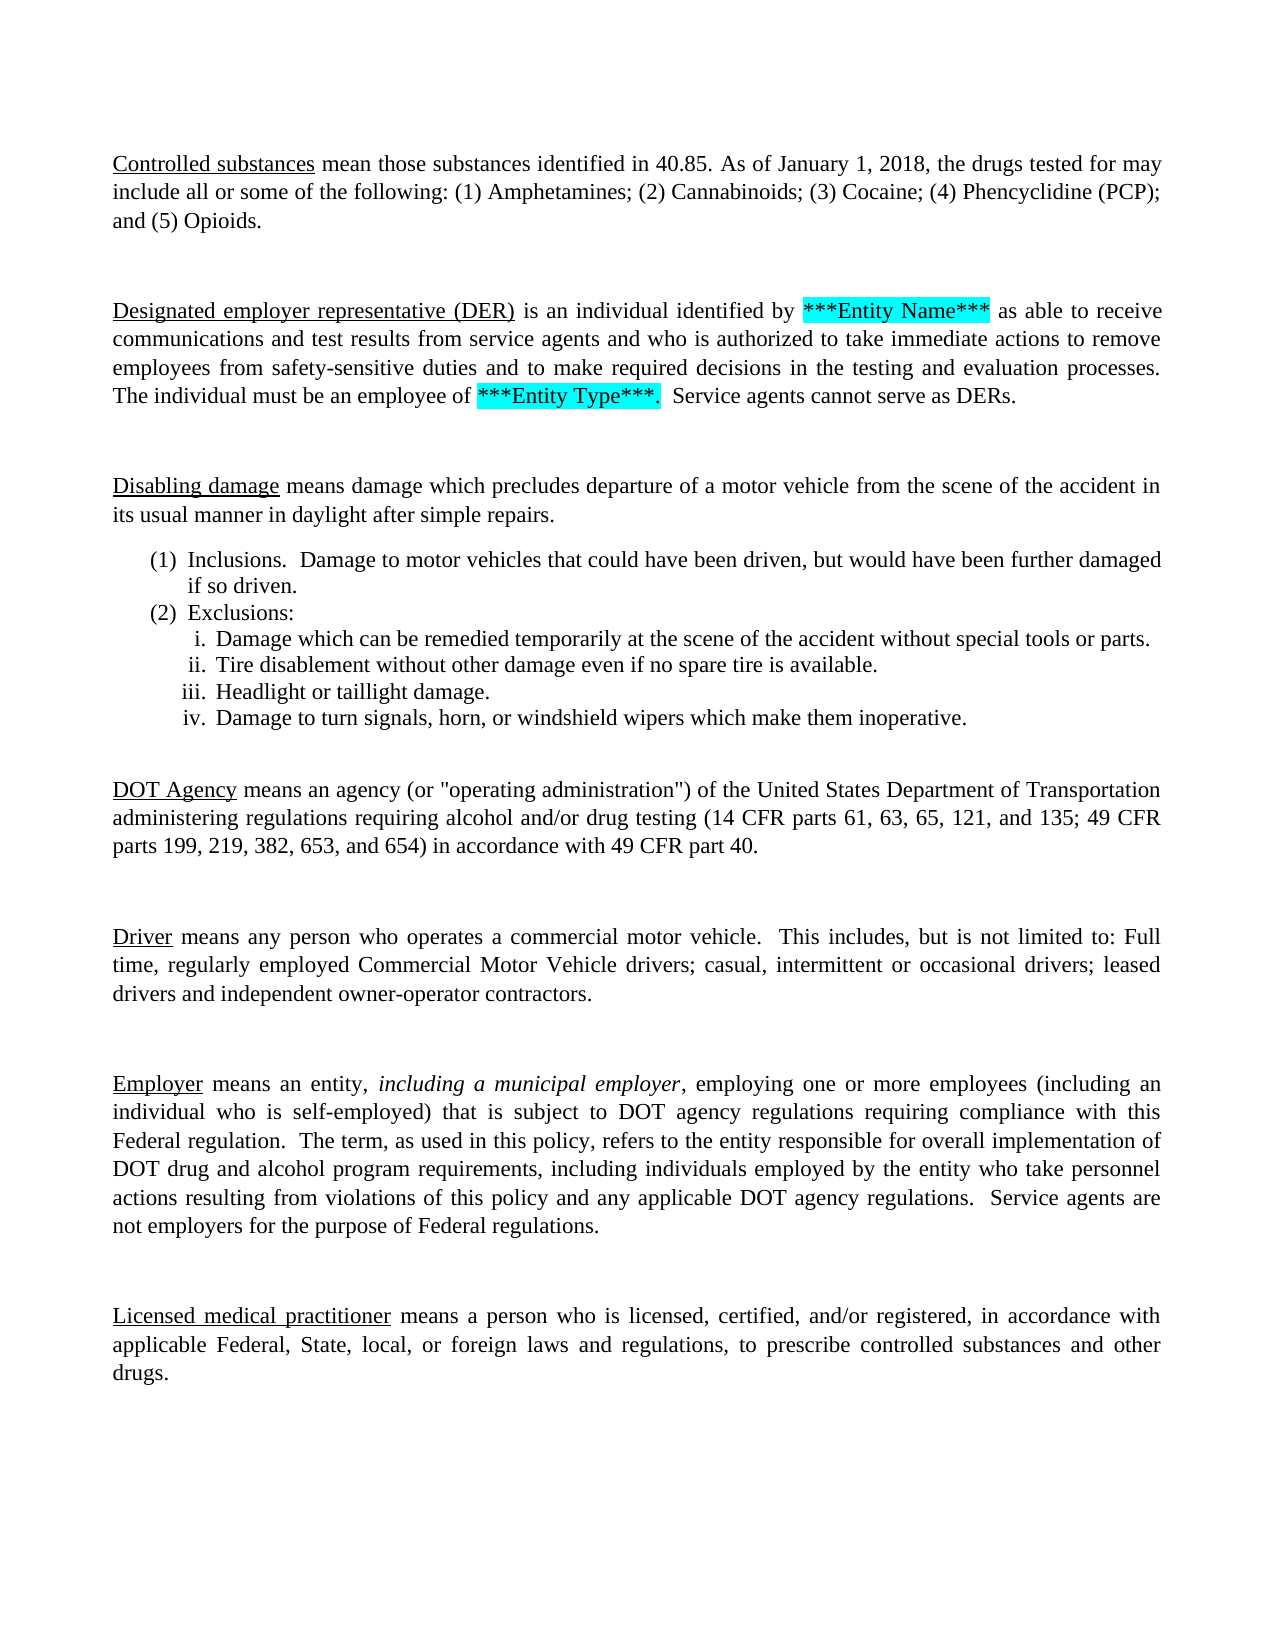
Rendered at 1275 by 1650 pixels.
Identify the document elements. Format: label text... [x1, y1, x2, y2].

list Tire disablement without other damage even if no spare tire is available. [206, 652, 1162, 678]
text Employer means an entity, including a municipal employer, employing one or more employees (including an individual who is self-employed) that is subject to DOT agency regulations requiring compliance with this Federal regulation. The term, as used in this policy, refers to the entity responsible for overall implementation of DOT drug and alcohol program requirements, including individuals employed by the entity who take personnel actions resulting from violations of this policy and any applicable DOT agency regulations. Service agents are not employers for the purpose of Federal regulations. [112, 1070, 1162, 1238]
list Damage which can be remedied temporarily at the scene of the accident without special tools or parts. [206, 625, 1162, 652]
text Controlled substances mean those substances identified in 40.85. As of January 1, 2018, the drugs tested for may include all or some of the following: (1) Amphetamines; (2) Cannabinoids; (3) Cocaine; (4) Phencyclidine (PCP); and (5) Opioids. [112, 150, 1162, 233]
text Disabling damage means damage which precludes departure of a motor vehicle from the scene of the accident in its usual manner in daylight after simple repairs. [112, 473, 1162, 527]
text DOT Agency means an agency (or "operating administration") of the United States Department of Transportation administering regulations requiring alcohol and/or drug testing (14 CFR parts 61, 63, 65, 121, and 135; 49 CFR parts 199, 219, 382, 653, and 654) in accordance with 49 CFR part 40. [112, 776, 1162, 859]
list Damage to turn signals, horn, or windshield wipers which make them inoperative. [206, 704, 1162, 731]
list Exclusions: [150, 599, 1162, 625]
list Inclusions. Damage to motor vehicles that could have been driven, but would have been further damaged if so driven. [150, 546, 1162, 599]
list Headlight or taillight damage. [206, 678, 1162, 704]
text Designated employer representative (DER) is an individual identified by ***Entity Name*** as able to receive communications and test results from service agents and who is authorized to take immediate actions to remove employees from safety-sensitive duties and to make required decisions in the testing and evaluation processes. The individual must be an employee of ***Entity Type***. Service agents cannot serve as DERs. [112, 297, 1162, 409]
text Licensed medical practitioner means a person who is licensed, certified, and/or registered, in accordance with applicable Federal, State, local, or foreign laws and regulations, to prescribe controlled substances and other drugs. [112, 1302, 1162, 1386]
text Driver means any person who operates a commercial motor vehicle. This includes, but is not limited to: Full time, regularly employed Commercial Motor Vehicle drivers; casual, intermittent or occasional drivers; leased drivers and independent owner-operator contractors. [112, 923, 1162, 1006]
